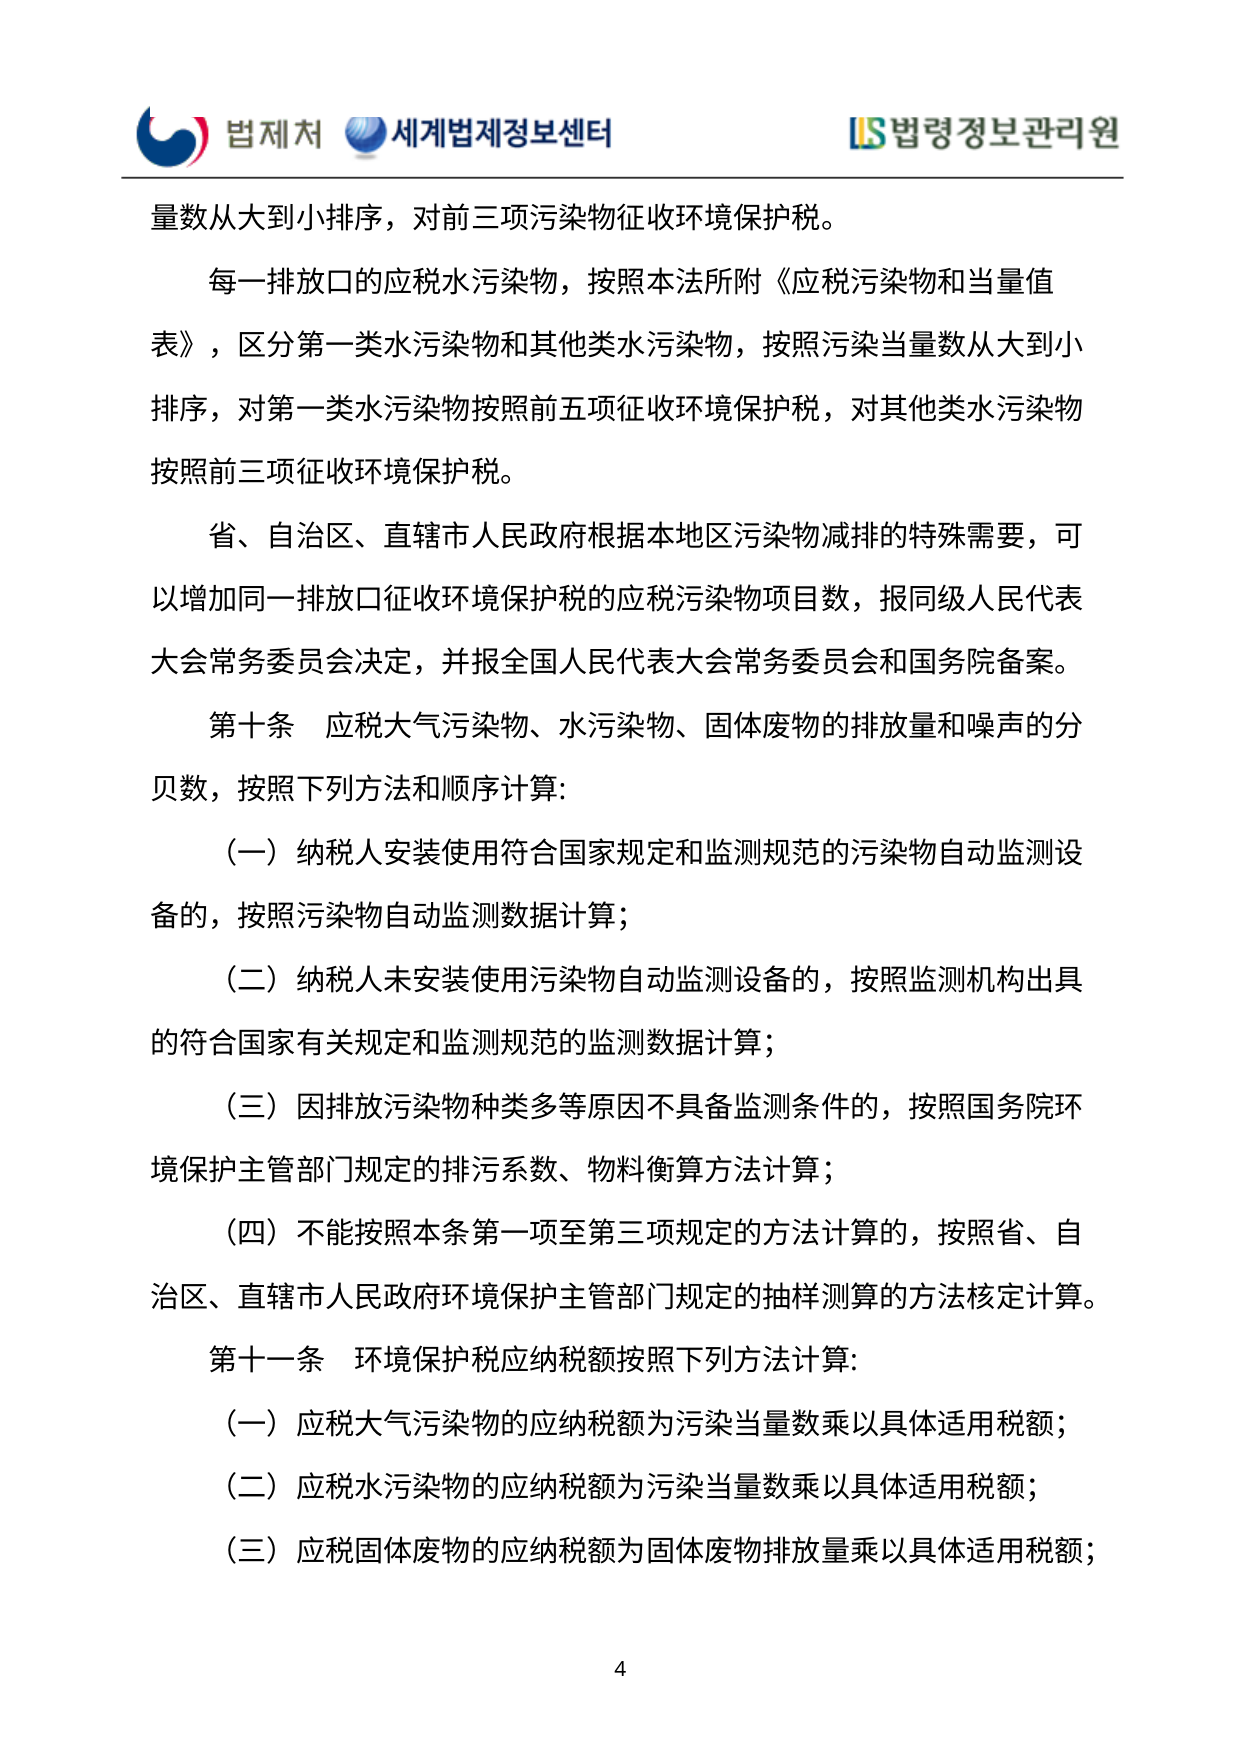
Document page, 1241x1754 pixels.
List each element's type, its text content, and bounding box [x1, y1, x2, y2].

picture [120, 88, 1127, 182]
